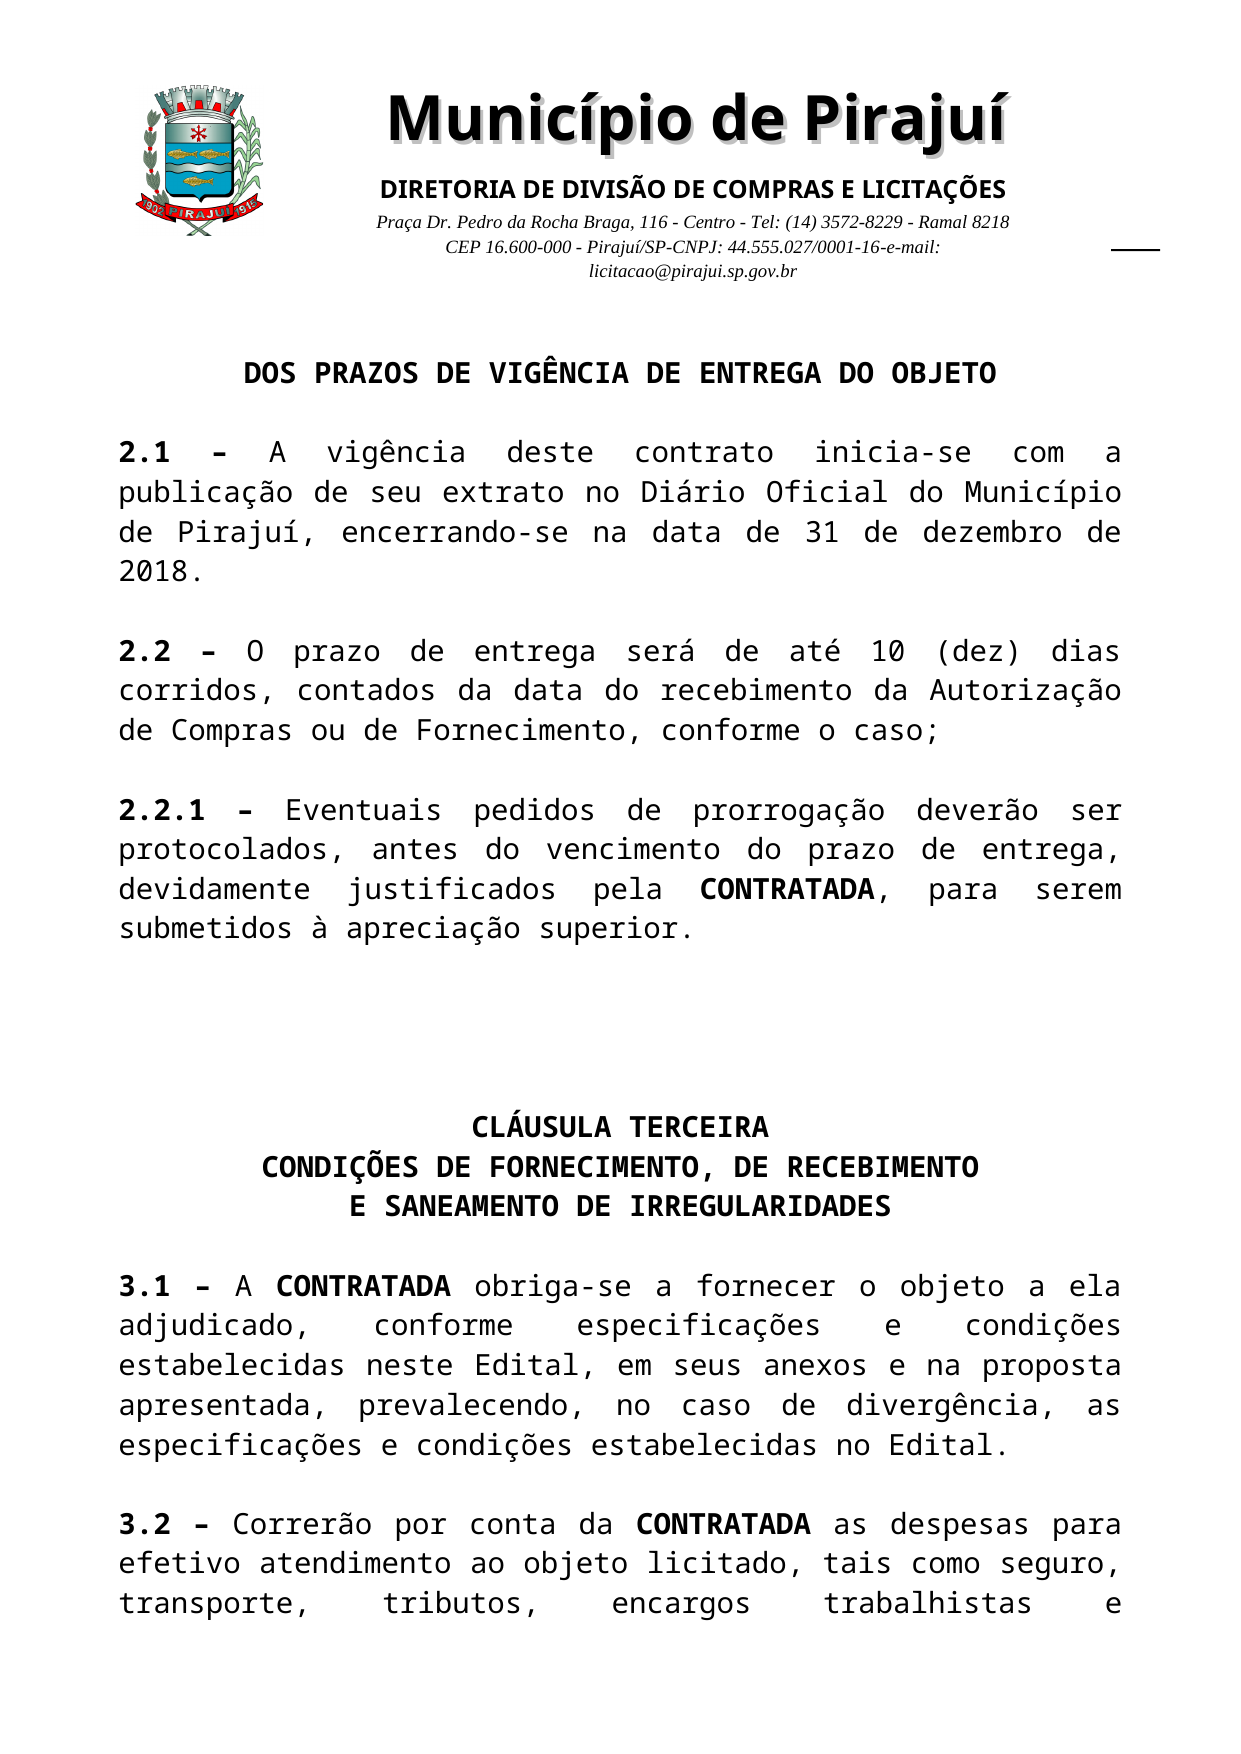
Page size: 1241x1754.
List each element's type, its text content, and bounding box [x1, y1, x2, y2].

picture [135, 85, 264, 236]
text 2.1 – A vigência deste contrato inicia-se com a publicação de seu extrato no Diário Oficial do Município de Pirajuí, encerrando-se na data de 31 de dezembro de 2018. [118, 432, 1122, 590]
text 3.1 – A CONTRATADA obriga-se a fornecer o objeto a ela adjudicado, conforme especificações e condições estabelecidas neste Edital, em seus anexos e na proposta apresentada, prevalecendo, no caso de divergência, as especificações e condições estabelecidas no Edital. [118, 1265, 1122, 1463]
text DOS PRAZOS DE VIGÊNCIA DE ENTREGA DO OBJETO [118, 352, 1122, 392]
text CLÁUSULA TERCEIRA [118, 1106, 1122, 1146]
text 2.2 – O prazo de entrega será de até 10 (dez) dias corridos, contados da data do recebimento da Autorização de Compras ou de Fornecimento, conforme o caso; [118, 630, 1122, 749]
text CONDIÇÕES DE FORNECIMENTO, DE RECEBIMENTO [118, 1146, 1122, 1186]
text E SANEAMENTO DE IRREGULARIDADES [118, 1186, 1122, 1225]
text 2.2.1 – Eventuais pedidos de prorrogação deverão ser protocolados, antes do vencimento do prazo de entrega, devidamente justificados pela CONTRATADA, para serem submetidos à apreciação superior. [118, 789, 1122, 947]
